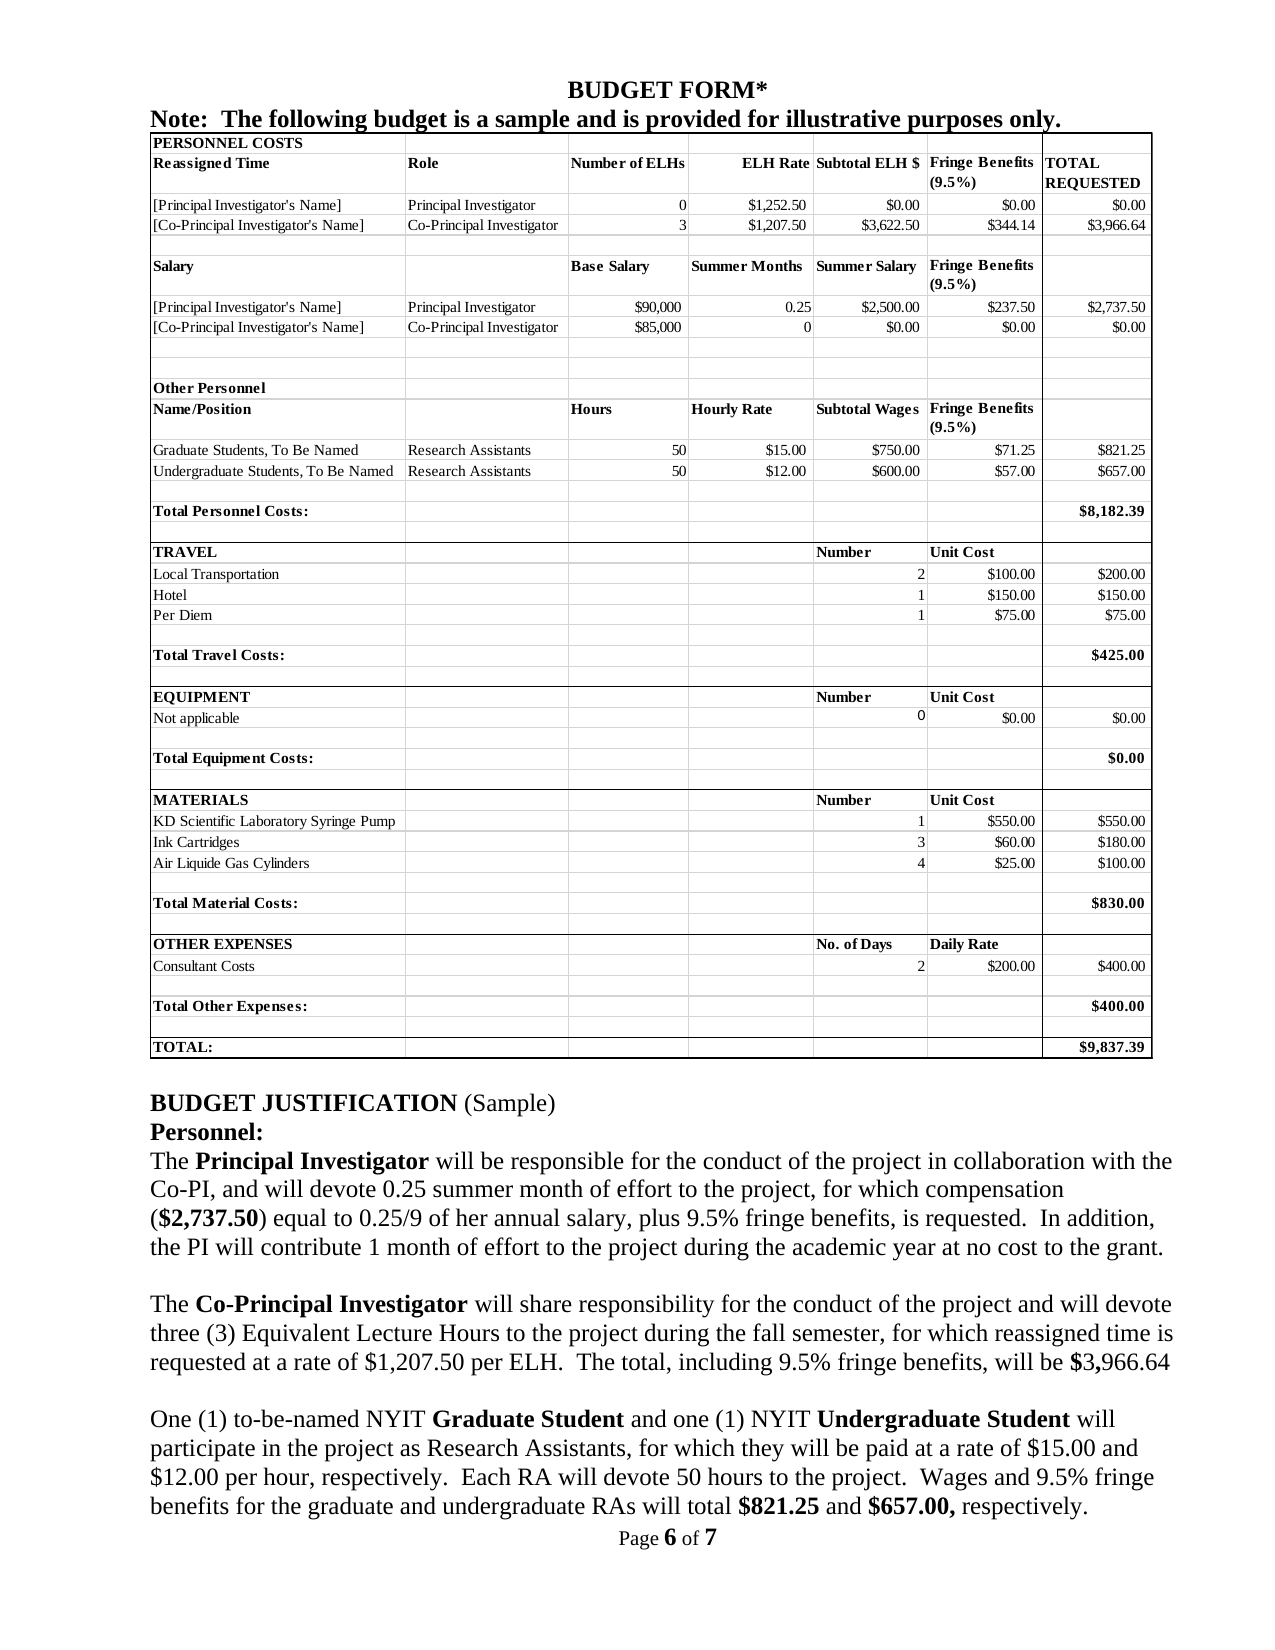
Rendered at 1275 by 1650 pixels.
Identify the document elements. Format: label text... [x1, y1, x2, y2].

text The Principal Investigator will be responsible for the conduct of the project in collaboration with the Co-PI, and will devote 0.25 summer month of effort to the project, for which compensation ($2,737.50) equal to 0.25/9 of her annual salary, plus 9.5% fringe benefits, is requested. In addition, the PI will contribute 1 month of effort to the project during the academic year at no cost to the grant. [150, 1146, 1185, 1261]
text BUDGET FORM* [150, 75, 1185, 104]
text Personnel: [150, 1117, 1185, 1146]
text BUDGET JUSTIFICATION (Sample) [150, 1088, 1185, 1117]
text Note: The following budget is a sample and is provided for illustrative purposes only. [150, 104, 1185, 132]
text One (1) to-be-named NYIT Graduate Student and one (1) NYIT Undergraduate Student will participate in the project as Research Assistants, for which they will be paid at a rate of $15.00 and $12.00 per hour, respectively. Each RA will devote 50 hours to the project. Wages and 9.5% fringe benefits for the graduate and undergraduate RAs will total $821.25 and $657.00, respectively. [150, 1404, 1185, 1519]
text The Co-Principal Investigator will share responsibility for the conduct of the project and will devote three (3) Equivalent Lecture Hours to the project during the fall semester, for which reassigned time is requested at a rate of $1,207.50 per ELH. The total, including 9.5% fringe benefits, will be $3,966.64 [150, 1289, 1185, 1376]
